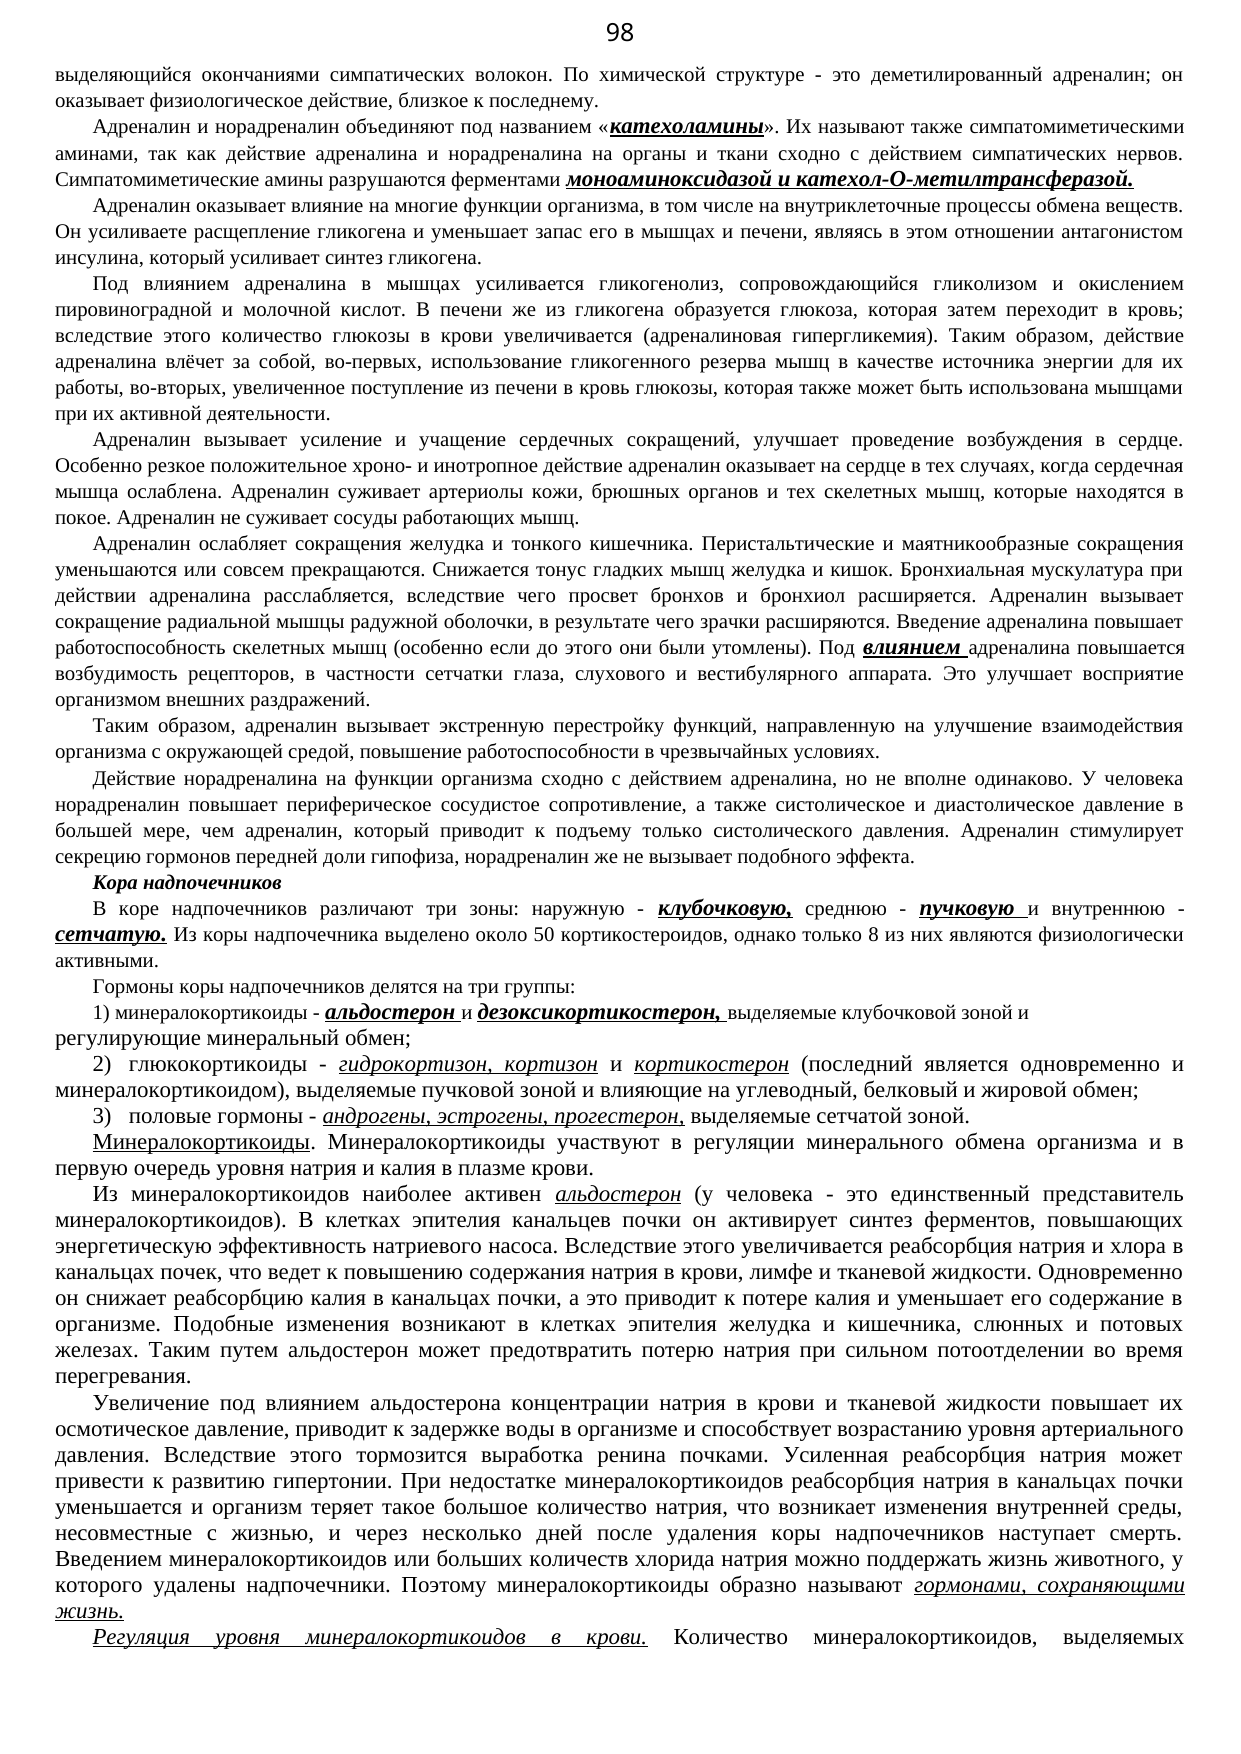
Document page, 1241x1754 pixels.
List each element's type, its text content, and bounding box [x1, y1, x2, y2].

text регулирующие минеральный обмен; [55, 1024, 1185, 1051]
text Из минералокортикоидов наиболее активен альдостерон (у человека - это единственный представитель минералокортикоидов). В клетках эпителия канальцев почки он активирует синтез ферментов, повышающих энергетическую эффективность натриевого насоса. Вследствие этого увеличивается реабсорбция натрия и хлора в канальцах почек, что ведет к повышению содержания натрия в крови, лимфе и тканевой жидкости. Одновременно он снижает реабсорбцию калия в канальцах почки, а это приводит к потере калия и уменьшает его содержание в организме. Подобные изменения возникают в клетках эпителия желудка и кишечника, слюнных и потовых железах. Таким путем альдостерон может предотвратить потерю натрия при сильном потоотделении во время перегревания. [55, 1181, 1185, 1389]
text Действие норадреналина на функции организма сходно с действием адреналина, но не вполне одинаково. У человека норадреналин повышает периферическое сосудистое сопротивление, а также систолическое и диастолическое давление в большей мере, чем адреналин, который приводит к подъему только систолического давления. Адреналин стимулирует секрецию гормонов передней доли гипофиза, норадреналин же не вызывает подобного эффекта. [55, 764, 1185, 868]
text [55, 61, 1185, 113]
text Таким образом, адреналин вызывает экстренную перестройку функций, направленную на улучшение взаимодействия организма с окружающей средой, повышение работоспособности в чрезвычайных условиях. [55, 712, 1185, 764]
text Минералокортикоиды. Минералокортикоиды участвуют в регуляции минерального обмена организма и в первую очередь уровня натрия и калия в плазме крови. [55, 1129, 1185, 1181]
list половые гормоны - андрогены, эстрогены, прогестерон, выделяемые сетчатой зоной. [55, 1103, 1185, 1129]
text В коре надпочечников различают три зоны: наружную - клубочковую, среднюю - пучковую и внутреннюю - сетчатую. Из коры надпочечника выделено около 50 кортикостероидов, однако только 8 из них являются физиологически активными. [55, 894, 1185, 972]
text Адреналин ослабляет сокращения желудка и тонкого кишечника. Перистальтические и маятникообразные сокращения уменьшаются или совсем прекращаются. Снижается тонус гладких мышц желудка и кишок. Бронхиальная мускулатура при действии адреналина расслабляется, вследствие чего просвет бронхов и бронхиол расширяется. Адреналин вызывает сокращение радиальной мышцы радужной оболочки, в результате чего зрачки расширяются. Введение адреналина повышает работоспособность скелетных мышц (особенно если до этого они были утомлены). Под влиянием адреналина повышается возбудимость рецепторов, в частности сетчатки глаза, слухового и вестибулярного аппарата. Это улучшает восприятие организмом внешних раздражений. [55, 530, 1185, 712]
text Гормоны коры надпочечников делятся на три группы: [55, 972, 1185, 998]
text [55, 1623, 1185, 1649]
text Кора надпочечников [55, 868, 1185, 894]
text Адреналин и норадреналин объединяют под названием «катехоламины». Их называют также симпатомиметическими аминами, так как действие адреналина и норадреналина на органы и ткани сходно с действием симпатических нервов. Симпатомиметические амины разрушаются ферментами моноаминоксидазой и катехол-О-метилтрансферазой. [55, 113, 1185, 191]
text Под влиянием адреналина в мышцах усиливается гликогенолиз, сопровождающийся гликолизом и окислением пировиноградной и молочной кислот. В печени же из гликогена образуется глюкоза, которая затем переходит в кровь; вследствие этого количество глюкозы в крови увеличивается (адреналиновая гипергликемия). Таким образом, действие адреналина влёчет за собой, во-первых, использование гликогенного резерва мышц в качестве источника энергии для их работы, во-вторых, увеличенное поступление из печени в кровь глюкозы, которая также может быть использована мышцами при их активной деятельности. [55, 269, 1185, 426]
text Увеличение под влиянием альдостерона концентрации натрия в крови и тканевой жидкости повышает их осмотическое давление, приводит к задержке воды в организме и способствует возрастанию уровня артериального давления. Вследствие этого тормозится выработка ренина почками. Усиленная реабсорбция натрия может привести к развитию гипертонии. При недостатке минералокортикоидов реабсорбция натрия в канальцах почки уменьшается и организм теряет такое большое количество натрия, что возникает изменения внутренней среды, несовместные с жизнью, и через несколько дней после удаления коры надпочечников наступает смерть. Введением минералокортикоидов или больших количеств хлорида натрия можно поддержать жизнь животного, у которого удалены надпочечники. Поэтому минералокортикоиды образно называют гормонами, сохраняющими жизнь. [55, 1389, 1185, 1623]
text 1) минералокортикоиды - альдостерон и дезоксикортикостерон, выделяемые клубочковой зоной и [55, 998, 1185, 1024]
list глюкокортикоиды - гидрокортизон, кортизон и кортикостерон (последний является одновременно и минералокортикоидом), выделяемые пучковой зоной и влияющие на углеводный, белковый и жировой обмен; [55, 1051, 1185, 1103]
text Адреналин оказывает влияние на многие функции организма, в том числе на внутриклеточные процессы обмена веществ. Он усиливаете расщепление гликогена и уменьшает запас его в мышцах и печени, являясь в этом отношении антагонистом инсулина, который усиливает синтез гликогена. [55, 191, 1185, 269]
text Адреналин вызывает усиление и учащение сердечных сокращений, улучшает проведение возбуждения в сердце. Особенно резкое положительное хроно- и инотропное действие адреналин оказывает на сердце в тех случаях, когда сердечная мышца ослаблена. Адреналин суживает артериолы кожи, брюшных органов и тех скелетных мышц, которые находятся в покое. Адреналин не суживает сосуды работающих мышц. [55, 426, 1185, 530]
